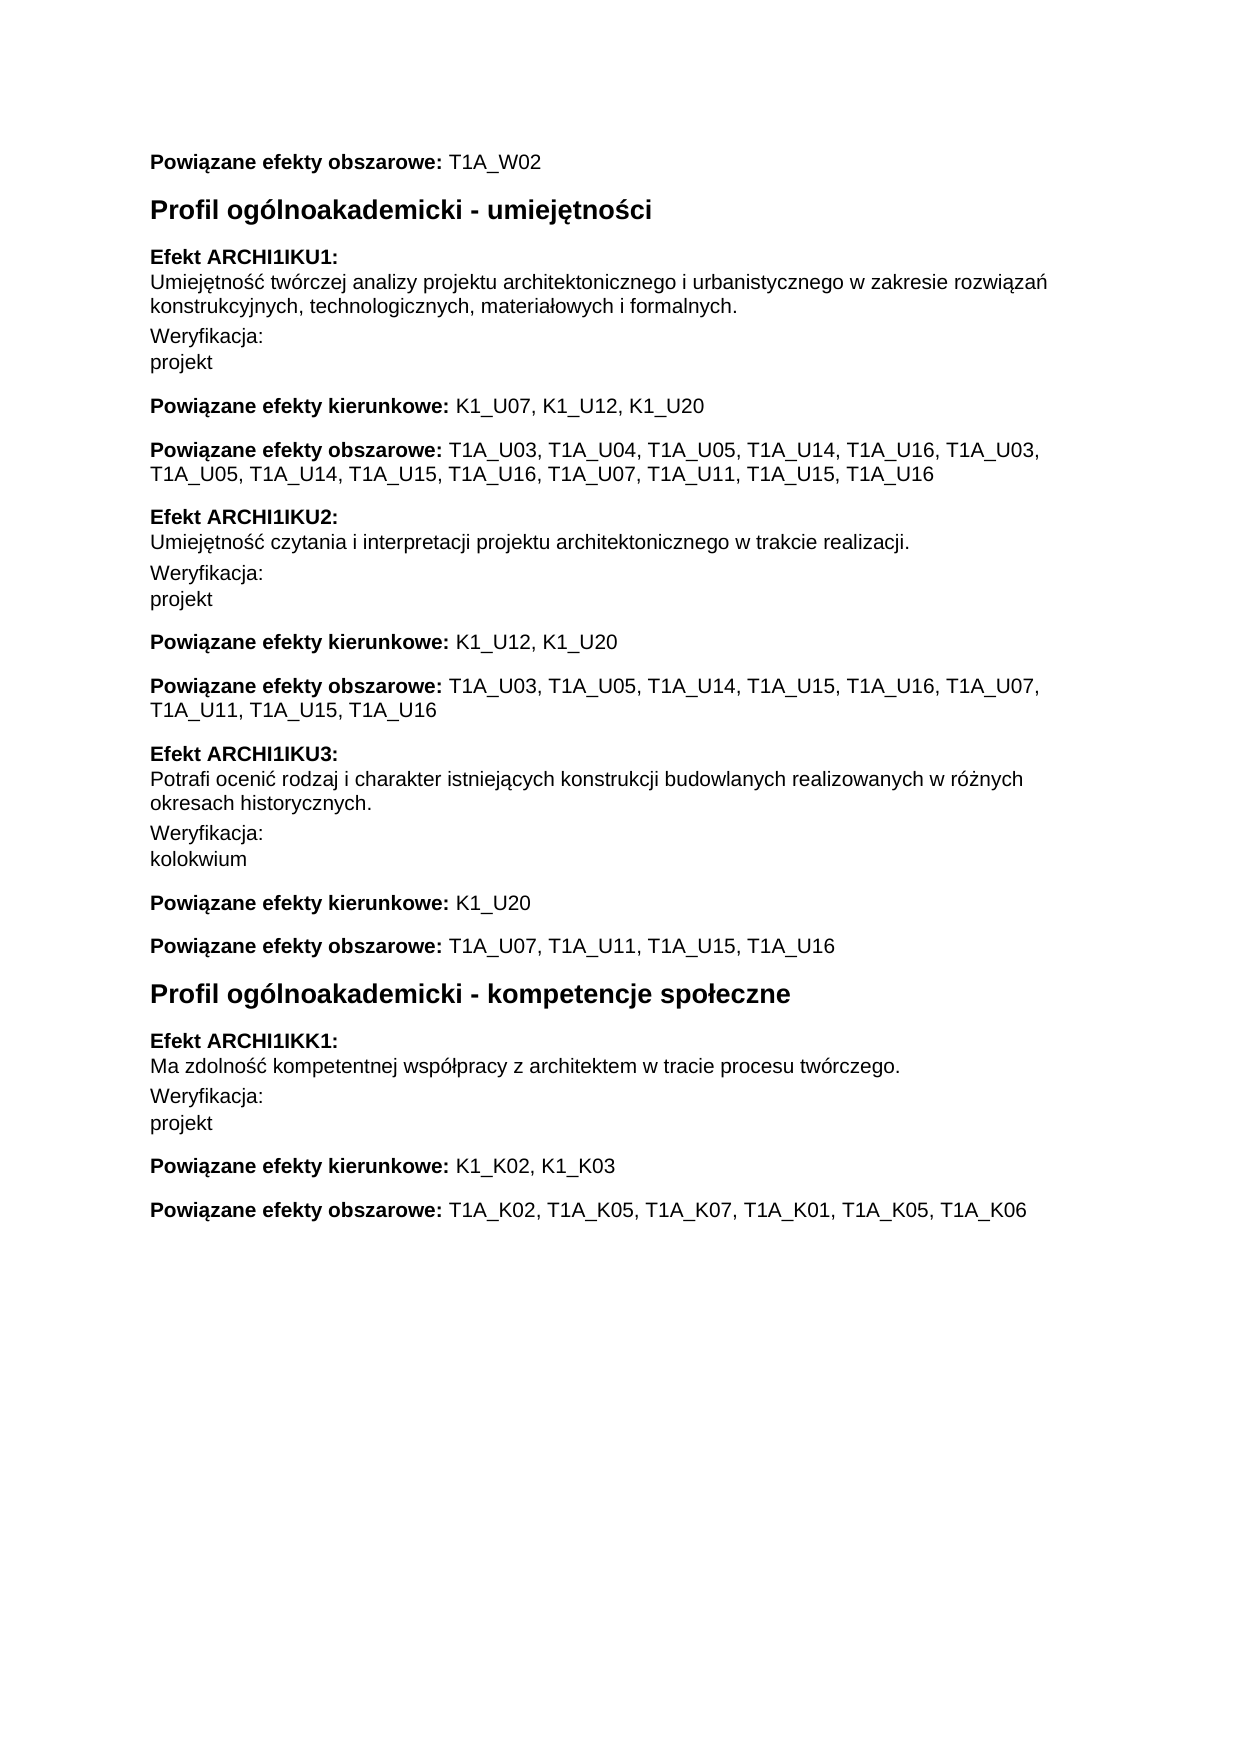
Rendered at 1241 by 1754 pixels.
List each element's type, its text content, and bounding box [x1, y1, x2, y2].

text Ma zdolność kompetentnej współpracy z architektem w tracie procesu twórczego. [150, 1054, 1090, 1078]
text Potrafi ocenić rodzaj i charakter istniejących konstrukcji budowlanych realizowanych w różnych okresach historycznych. [150, 767, 1090, 814]
text Efekt ARCHI1IKU3: [150, 742, 1090, 766]
text Umiejętność twórczej analizy projektu architektonicznego i urbanistycznego w zakresie rozwiązań konstrukcyjnych, technologicznych, materiałowych i formalnych. [150, 270, 1090, 318]
text Weryfikacja: [150, 560, 1090, 584]
text Powiązane efekty obszarowe: T1A_U03, T1A_U04, T1A_U05, T1A_U14, T1A_U16, T1A_U03, T1A_U05, T1A_U14, T1A_U15, T1A_U16, T1A_U07, T1A_U11, T1A_U15, T1A_U16 [150, 437, 1090, 485]
text projekt [150, 586, 1090, 610]
text Efekt ARCHI1IKK1: [150, 1029, 1090, 1053]
text Efekt ARCHI1IKU1: [150, 245, 1090, 269]
text Weryfikacja: [150, 821, 1090, 845]
text Weryfikacja: [150, 1084, 1090, 1108]
text Powiązane efekty kierunkowe: K1_U20 [150, 891, 1090, 914]
text Powiązane efekty kierunkowe: K1_U07, K1_U12, K1_U20 [150, 394, 1090, 418]
text projekt [150, 1110, 1090, 1134]
subtitle Profil ogólnoakademicki - kompetencje społeczne [150, 978, 1090, 1009]
text Powiązane efekty obszarowe: T1A_U07, T1A_U11, T1A_U15, T1A_U16 [150, 934, 1090, 958]
text Weryfikacja: [150, 324, 1090, 348]
text Efekt ARCHI1IKU2: [150, 505, 1090, 529]
text Powiązane efekty obszarowe: T1A_W02 [150, 150, 1090, 174]
text Powiązane efekty obszarowe: T1A_U03, T1A_U05, T1A_U14, T1A_U15, T1A_U16, T1A_U07, T1A_U11, T1A_U15, T1A_U16 [150, 674, 1090, 722]
text projekt [150, 350, 1090, 374]
text Umiejętność czytania i interpretacji projektu architektonicznego w trakcie realizacji. [150, 530, 1090, 554]
text Powiązane efekty obszarowe: T1A_K02, T1A_K05, T1A_K07, T1A_K01, T1A_K05, T1A_K06 [150, 1198, 1090, 1222]
text Powiązane efekty kierunkowe: K1_U12, K1_U20 [150, 630, 1090, 654]
text kolokwium [150, 847, 1090, 871]
text Powiązane efekty kierunkowe: K1_K02, K1_K03 [150, 1154, 1090, 1178]
subtitle Profil ogólnoakademicki - umiejętności [150, 194, 1090, 225]
